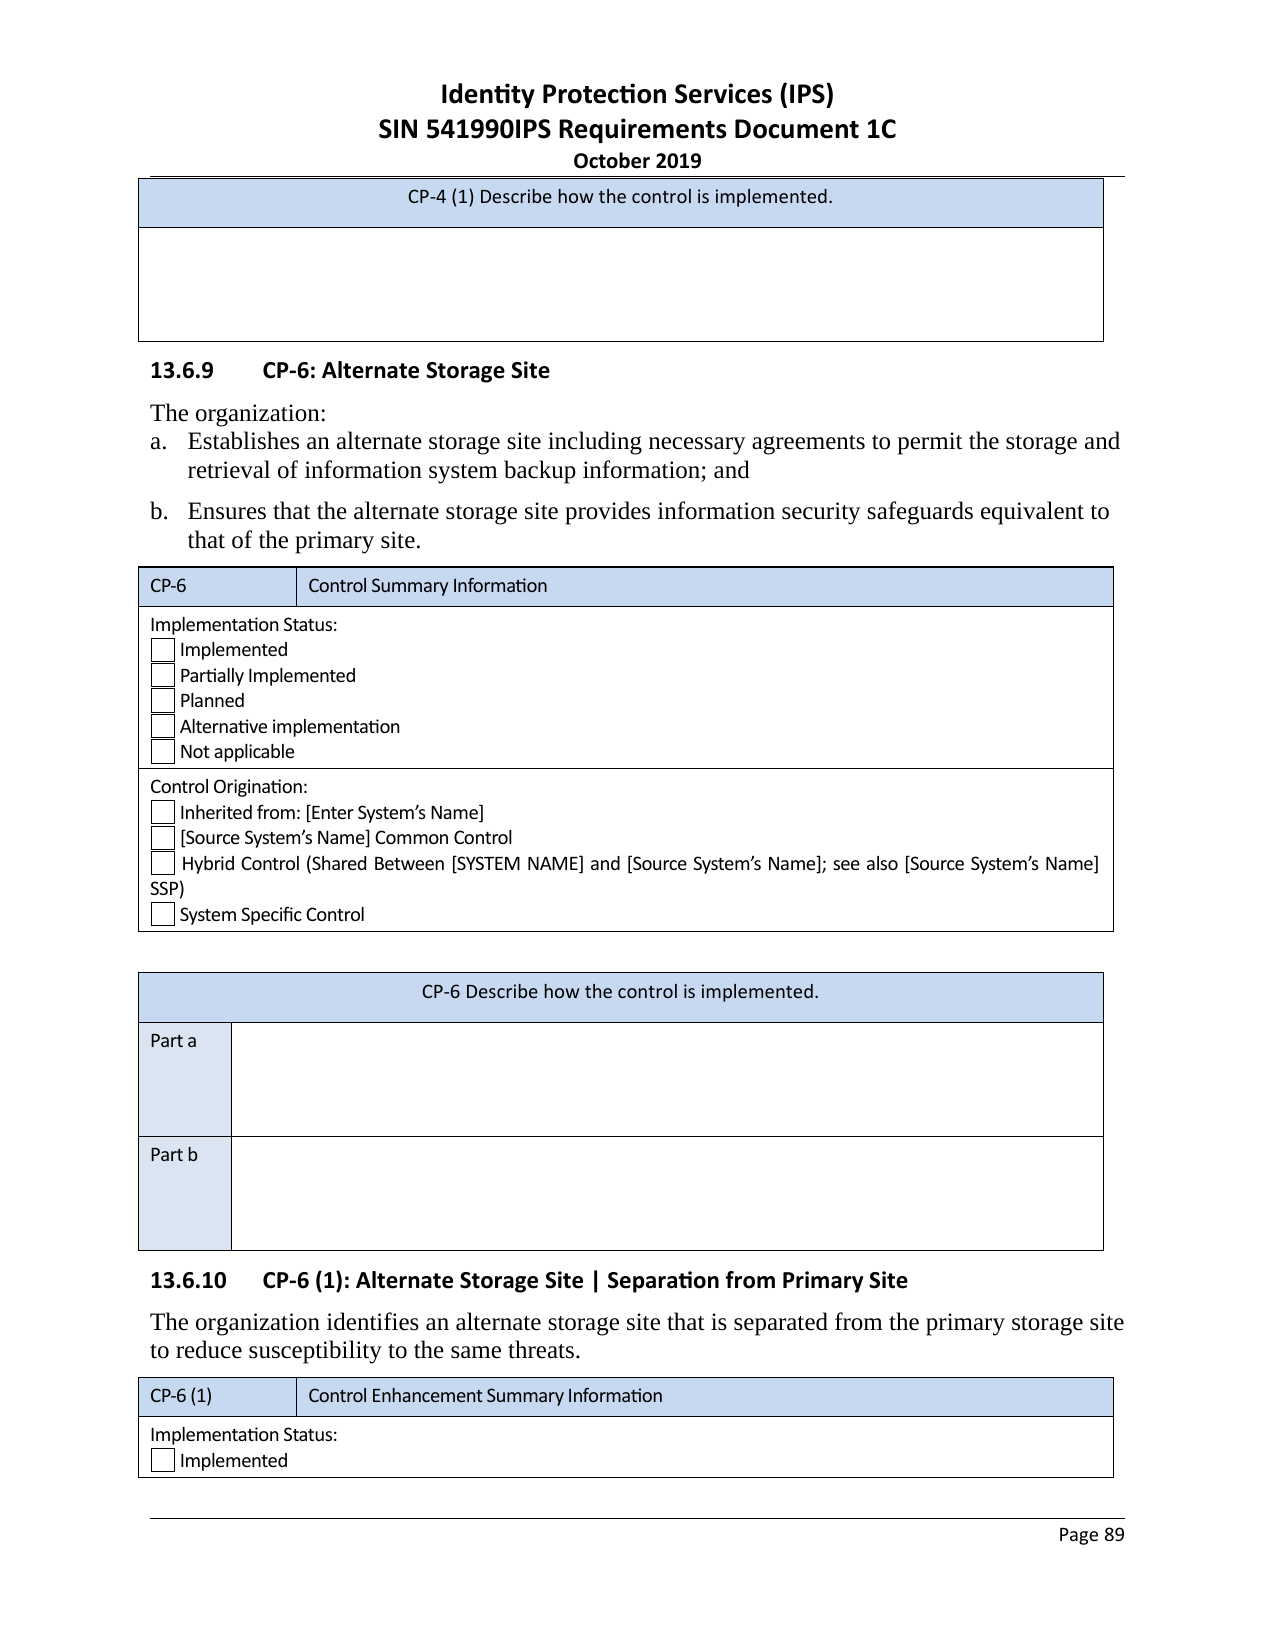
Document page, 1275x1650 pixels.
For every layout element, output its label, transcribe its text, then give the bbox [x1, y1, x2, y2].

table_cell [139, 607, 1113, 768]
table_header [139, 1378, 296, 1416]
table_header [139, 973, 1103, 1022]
text CP-6: Alternate Storage Site [150, 355, 1125, 385]
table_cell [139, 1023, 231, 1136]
text The organization: [150, 398, 1125, 426]
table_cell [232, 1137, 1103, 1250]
list Ensures that the alternate storage site provides information security safeguards equivalent to that of the primary site. [150, 496, 1125, 554]
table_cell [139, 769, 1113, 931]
list Establishes an alternate storage site including necessary agreements to permit the storage and retrieval of information system backup information; and [150, 426, 1125, 484]
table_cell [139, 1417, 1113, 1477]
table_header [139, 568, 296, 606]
text The organization identifies an alternate storage site that is separated from the primary storage site to reduce susceptibility to the same threats. [150, 1307, 1125, 1364]
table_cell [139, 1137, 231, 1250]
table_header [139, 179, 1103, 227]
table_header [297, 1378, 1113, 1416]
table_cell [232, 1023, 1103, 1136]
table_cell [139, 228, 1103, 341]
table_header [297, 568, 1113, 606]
text CP-6 (1): Alternate Storage Site | Separation from Primary Site [150, 1264, 1125, 1294]
